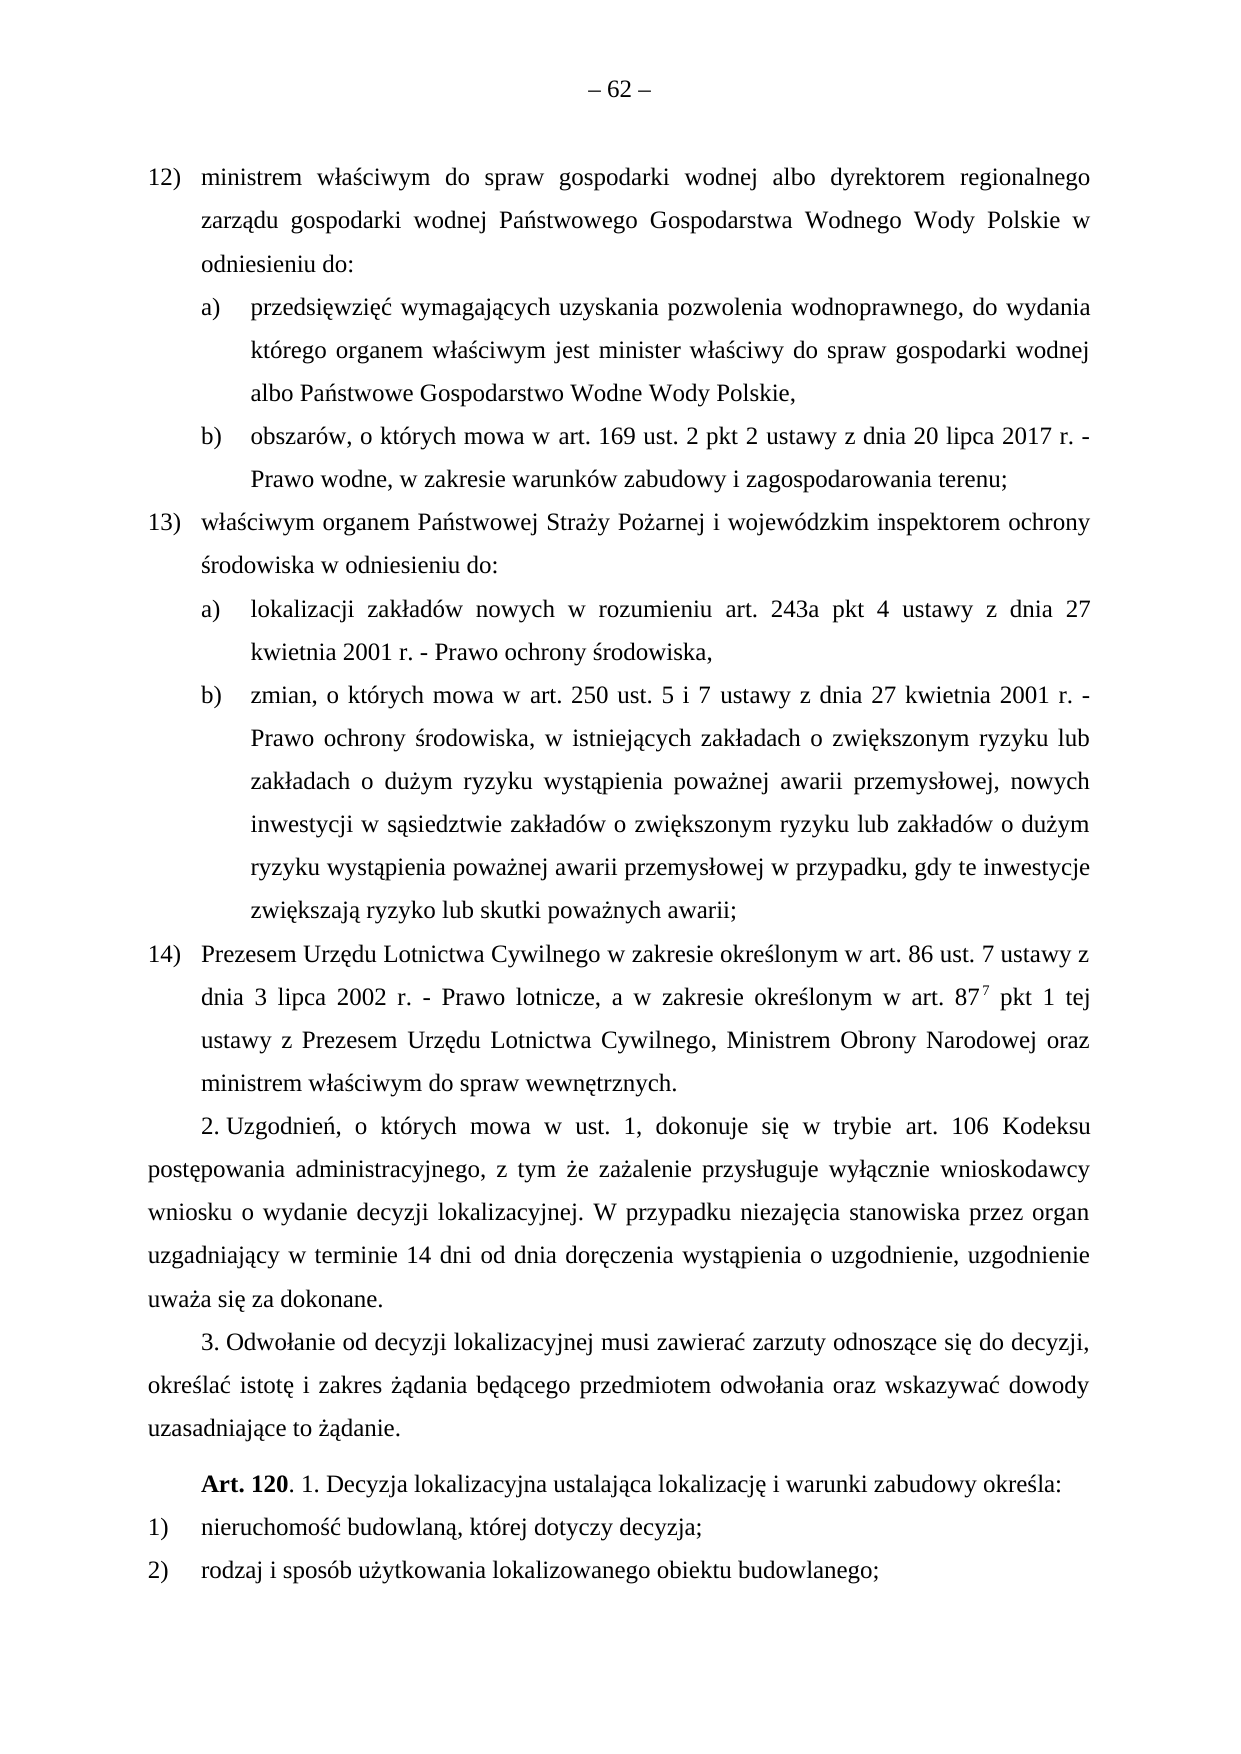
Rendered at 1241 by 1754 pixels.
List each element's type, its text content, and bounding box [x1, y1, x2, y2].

text a) przedsięwzięć wymagających uzyskania pozwolenia wodnoprawnego, do wydania którego organem właściwym jest minister właściwy do spraw gospodarki wodnej albo Państwowe Gospodarstwo Wodne Wody Polskie, [201, 292, 1091, 407]
text b) obszarów, o których mowa w art. 169 ust. 2 pkt 2 ustawy z dnia 20 lipca 2017 r. - Prawo wodne, w zakresie warunków zabudowy i zagospodarowania terenu; [201, 421, 1091, 493]
text 3. Odwołanie od decyzji lokalizacyjnej musi zawierać zarzuty odnoszące się do decyzji, określać istotę i zakres żądania będącego przedmiotem odwołania oraz wskazywać dowody uzasadniające to żądanie. [148, 1327, 1091, 1442]
text b) zmian, o których mowa w art. 250 ust. 5 i 7 ustawy z dnia 27 kwietnia 2001 r. - Prawo ochrony środowiska, w istniejących zakładach o zwiększonym ryzyku lub zakładach o dużym ryzyku wystąpienia poważnej awarii przemysłowej, nowych inwestycji w sąsiedztwie zakładów o zwiększonym ryzyku lub zakładów o dużym ryzyku wystąpienia poważnej awarii przemysłowej w przypadku, gdy te inwestycje zwiększają ryzyko lub skutki poważnych awarii; [201, 680, 1091, 924]
text 1) nieruchomość budowlaną, której dotyczy decyzja; [148, 1512, 1091, 1541]
text 14) Prezesem Urzędu Lotnictwa Cywilnego w zakresie określonym w art. 86 ust. 7 ustawy z dnia 3 lipca 2002 r. - Prawo lotnicze, a w zakresie określonym w art. 877 pkt 1 tej ustawy z Prezesem Urzędu Lotnictwa Cywilnego, Ministrem Obrony Narodowej oraz ministrem właściwym do spraw wewnętrznych. [148, 939, 1091, 1097]
text 2) rodzaj i sposób użytkowania lokalizowanego obiektu budowlanego; [148, 1555, 1091, 1584]
text a) lokalizacji zakładów nowych w rozumieniu art. 243a pkt 4 ustawy z dnia 27 kwietnia 2001 r. - Prawo ochrony środowiska, [201, 594, 1091, 666]
text 2. Uzgodnień, o których mowa w ust. 1, dokonuje się w trybie art. 106 Kodeksu postępowania administracyjnego, z tym że zażalenie przysługuje wyłącznie wnioskodawcy wniosku o wydanie decyzji lokalizacyjnej. W przypadku niezajęcia stanowiska przez organ uzgadniający w terminie 14 dni od dnia doręczenia wystąpienia o uzgodnienie, uzgodnienie uważa się za dokonane. [148, 1111, 1091, 1312]
text 12) ministrem właściwym do spraw gospodarki wodnej albo dyrektorem regionalnego zarządu gospodarki wodnej Państwowego Gospodarstwa Wodnego Wody Polskie w odniesieniu do: [148, 162, 1091, 277]
text Art. 120. 1. Decyzja lokalizacyjna ustalająca lokalizację i warunki zabudowy określa: [148, 1469, 1091, 1497]
text 13) właściwym organem Państwowej Straży Pożarnej i wojewódzkim inspektorem ochrony środowiska w odniesieniu do: [148, 507, 1091, 579]
